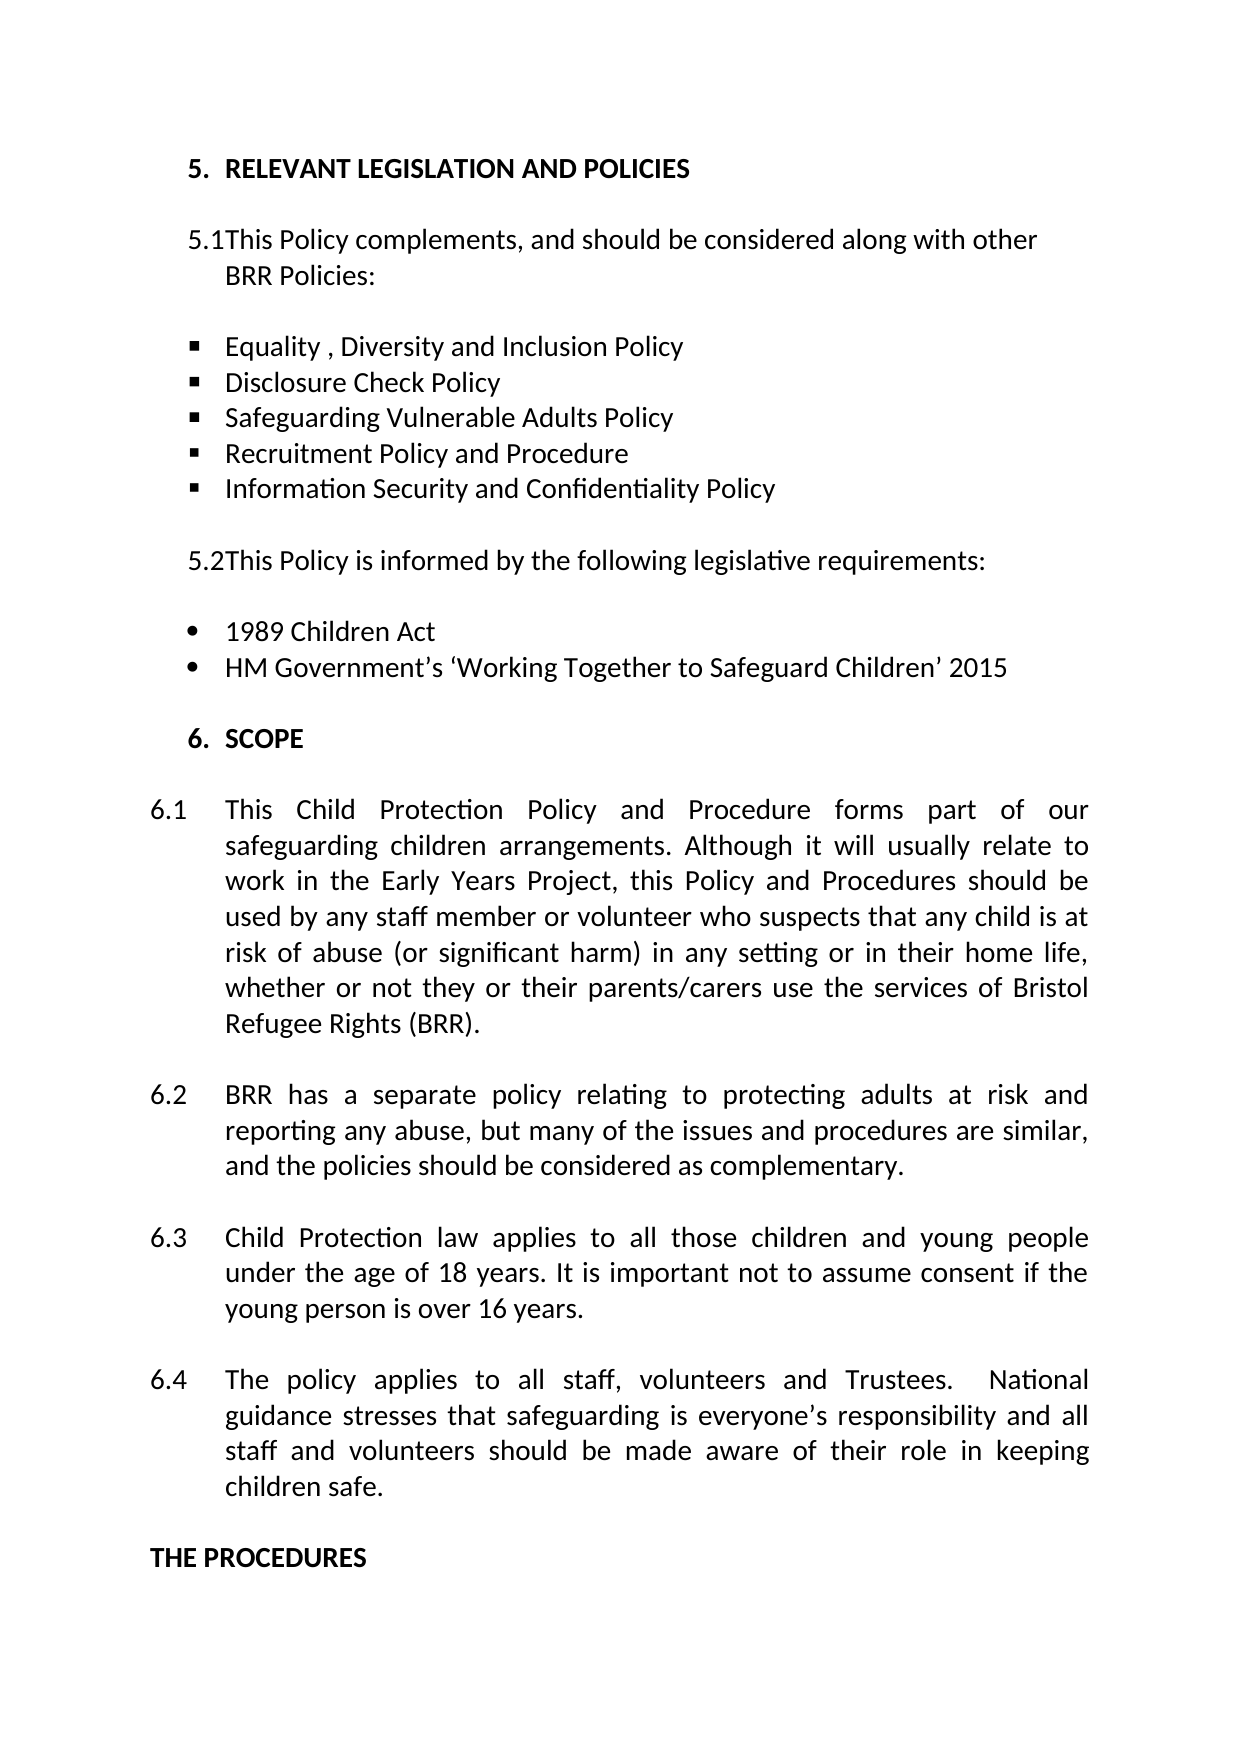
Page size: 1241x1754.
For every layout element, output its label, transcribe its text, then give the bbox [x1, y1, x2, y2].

list SCOPE [187, 720, 1090, 756]
list Safeguarding Vulnerable Adults Policy [187, 399, 1090, 435]
list HM Government’s ‘Working Together to Safeguard Children’ 2015 [187, 649, 1090, 684]
title This Child Protection Policy and Procedure forms part of our safeguarding children arrangements. Although it will usually relate to work in the Early Years Project, this Policy and Procedures should be used by any staff member or volunteer who suspects that any child is at risk of abuse (or significant harm) in any setting or in their home life, whether or not they or their parents/carers use the services of Bristol Refugee Rights (BRR). [150, 791, 1090, 1041]
list 1989 Children Act [187, 613, 1090, 649]
list This Policy complements, and should be considered along with other BRR Policies: [187, 221, 1090, 292]
list This Policy is informed by the following legislative requirements: [187, 542, 1090, 577]
list Information Security and Confidentiality Policy [187, 471, 1090, 506]
list Equality , Diversity and Inclusion Policy [187, 328, 1090, 364]
title BRR has a separate policy relating to protecting adults at risk and reporting any abuse, but many of the issues and procedures are similar, and the policies should be considered as complementary. [150, 1076, 1090, 1183]
list Disclosure Check Policy [187, 364, 1090, 399]
title The policy applies to all staff, volunteers and Trustees. National guidance stresses that safeguarding is everyone’s responsibility and all staff and volunteers should be made aware of their role in keeping children safe. [150, 1361, 1090, 1504]
title Child Protection law applies to all those children and young people under the age of 18 years. It is important not to assume consent if the young person is over 16 years. [150, 1219, 1090, 1326]
text THE PROCEDURES [150, 1539, 1090, 1575]
list RELEVANT LEGISLATION AND POLICIES [187, 150, 1090, 186]
list Recruitment Policy and Procedure [187, 435, 1090, 471]
